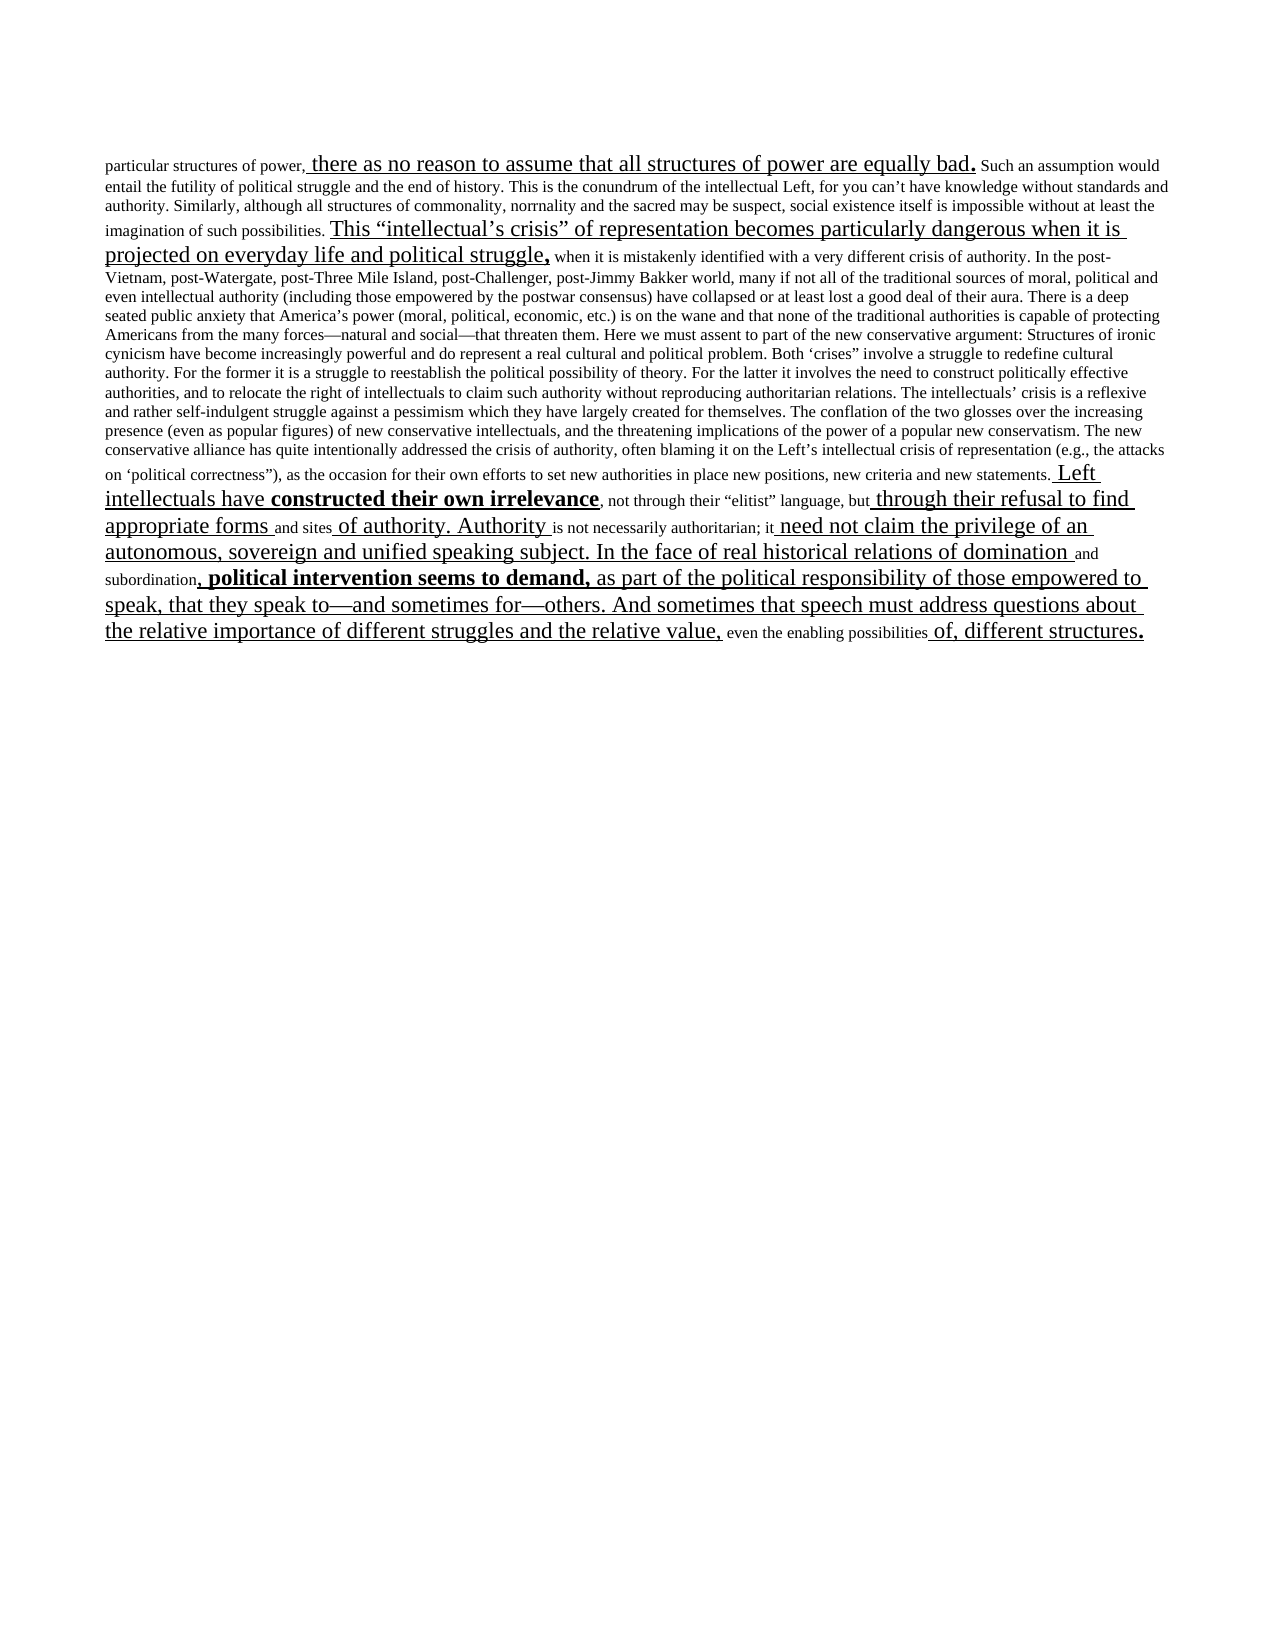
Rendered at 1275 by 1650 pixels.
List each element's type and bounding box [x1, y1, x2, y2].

text [105, 150, 1170, 643]
